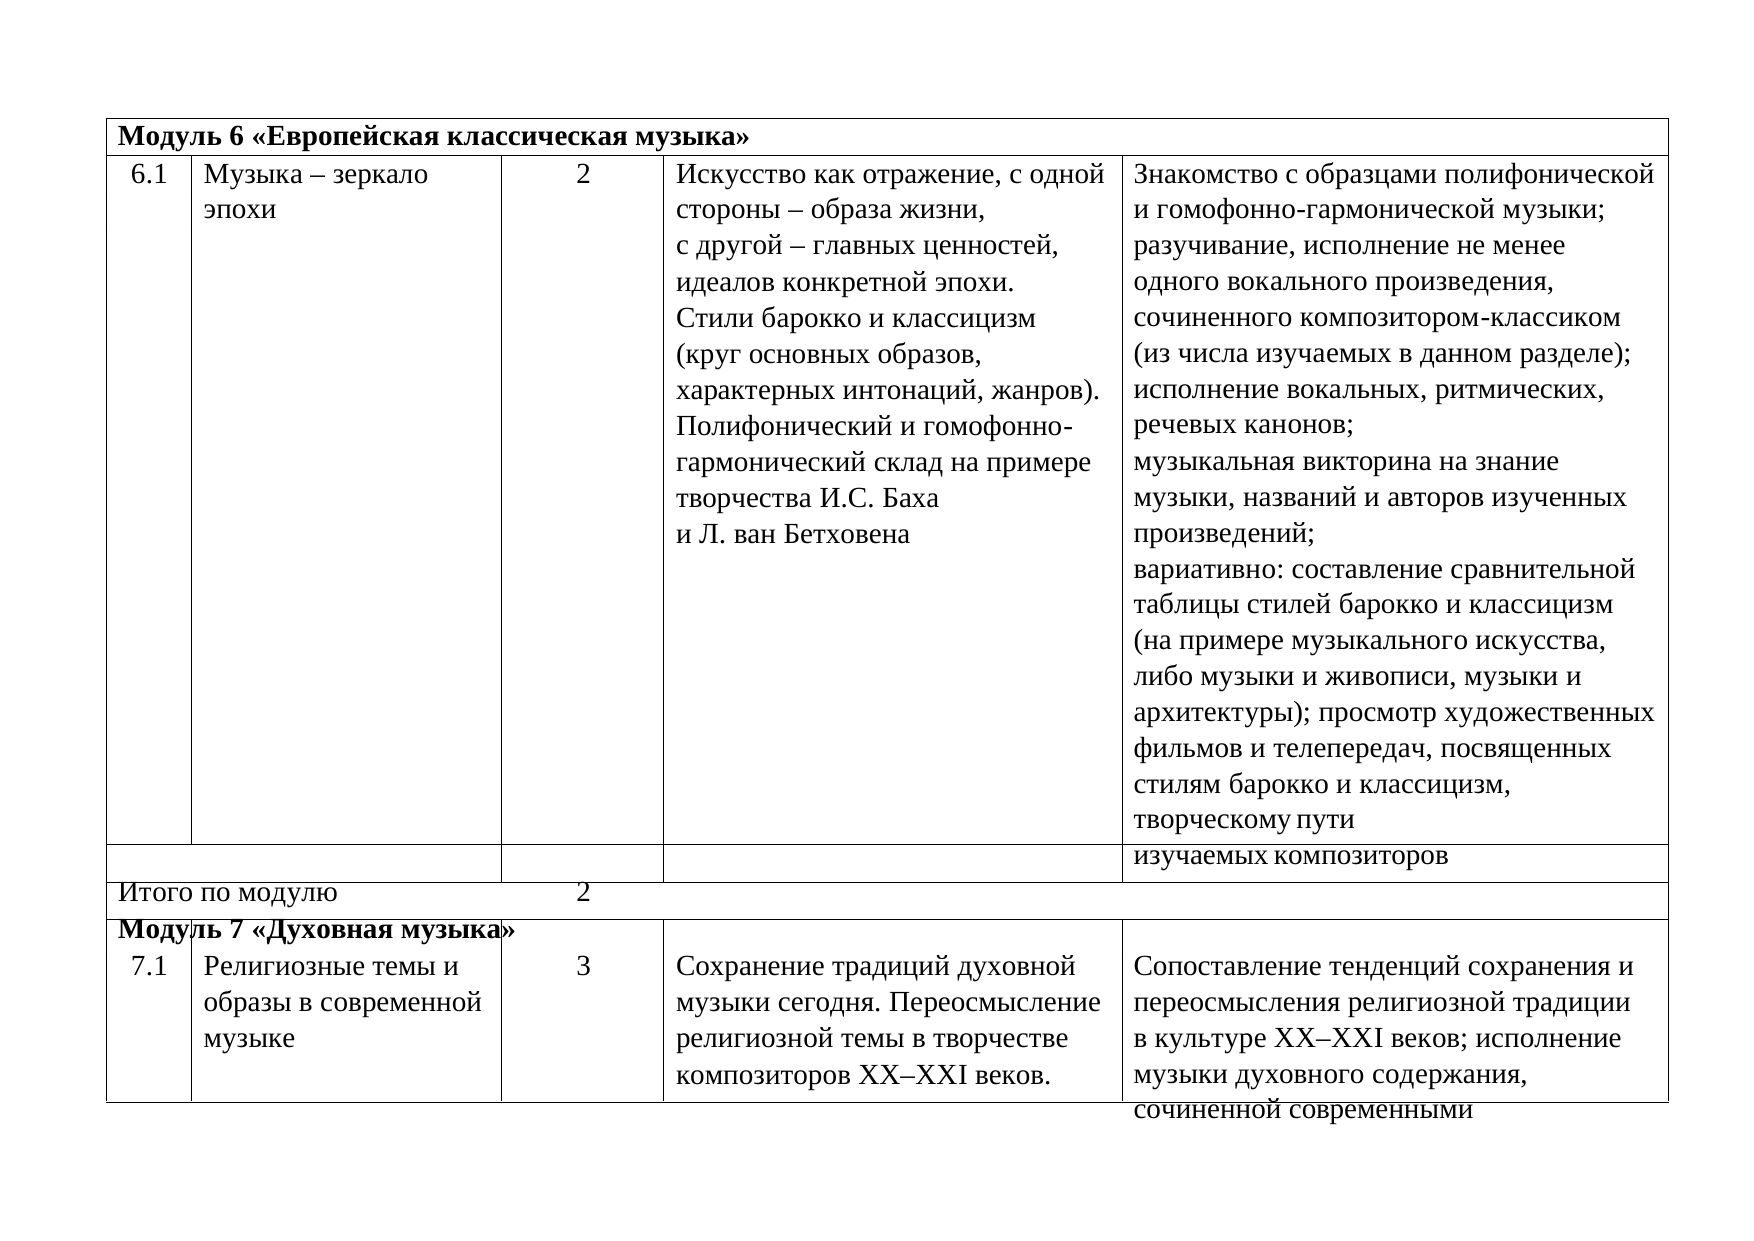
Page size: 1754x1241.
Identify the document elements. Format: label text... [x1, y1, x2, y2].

text 2 Искусство как отражение, с одной стороны – образа жизни, [576, 156, 1110, 225]
text 7.1 Религиозные темы и образы в современной музыке [131, 948, 487, 1054]
text Сопоставление тенденций сохранения и переосмысления религиозной традиции в культуре XX–XXI веков; исполнение музыки духовного содержания, сочиненной современными [1133, 948, 1640, 1125]
text Итого по модулю 2 Модуль 7 «Духовная музыка» [118, 874, 598, 944]
text вариативно: составление сравнительной таблицы стилей барокко и классицизм (на примере музыкального искусства, либо музыки и живописи, музыки и архитектуры); просмотр художественных фильмов и телепередач, посвященных стилям барокко и классицизм, творческомупути изучаемыхкомпозиторов [1133, 551, 1664, 871]
text Знакомство с образцами полифонической и гомофонно-гармонической музыки; разучивание, исполнение не менее одного вокального произведения, сочиненного композитором-классиком (из числа изучаемых в данном разделе); исполнение вокальных, ритмических, речевых канонов; [1133, 156, 1660, 440]
text музыкальная викторина на знание музыки, названий и авторов изученных произведений; [1133, 443, 1631, 548]
text Модуль 6 «Европейская классическая музыка» [118, 118, 1668, 152]
text с другой – главных ценностей, идеалов конкретной эпохи. Стили барокко и классицизм (круг основных образов, характерных интонаций, жанров). Полифонический и гомофонно-гармонический склад на примере творчества И.С. Баха [676, 227, 1105, 514]
text 6.1 Музыка – зеркало эпохи [131, 156, 433, 225]
text и Л. ван Бетховена [676, 517, 1105, 550]
text 3 Сохранение традиций духовной музыки сегодня. Переосмысление религиозной темы в творчестве композиторов XX–XXI веков. [576, 948, 1106, 1090]
